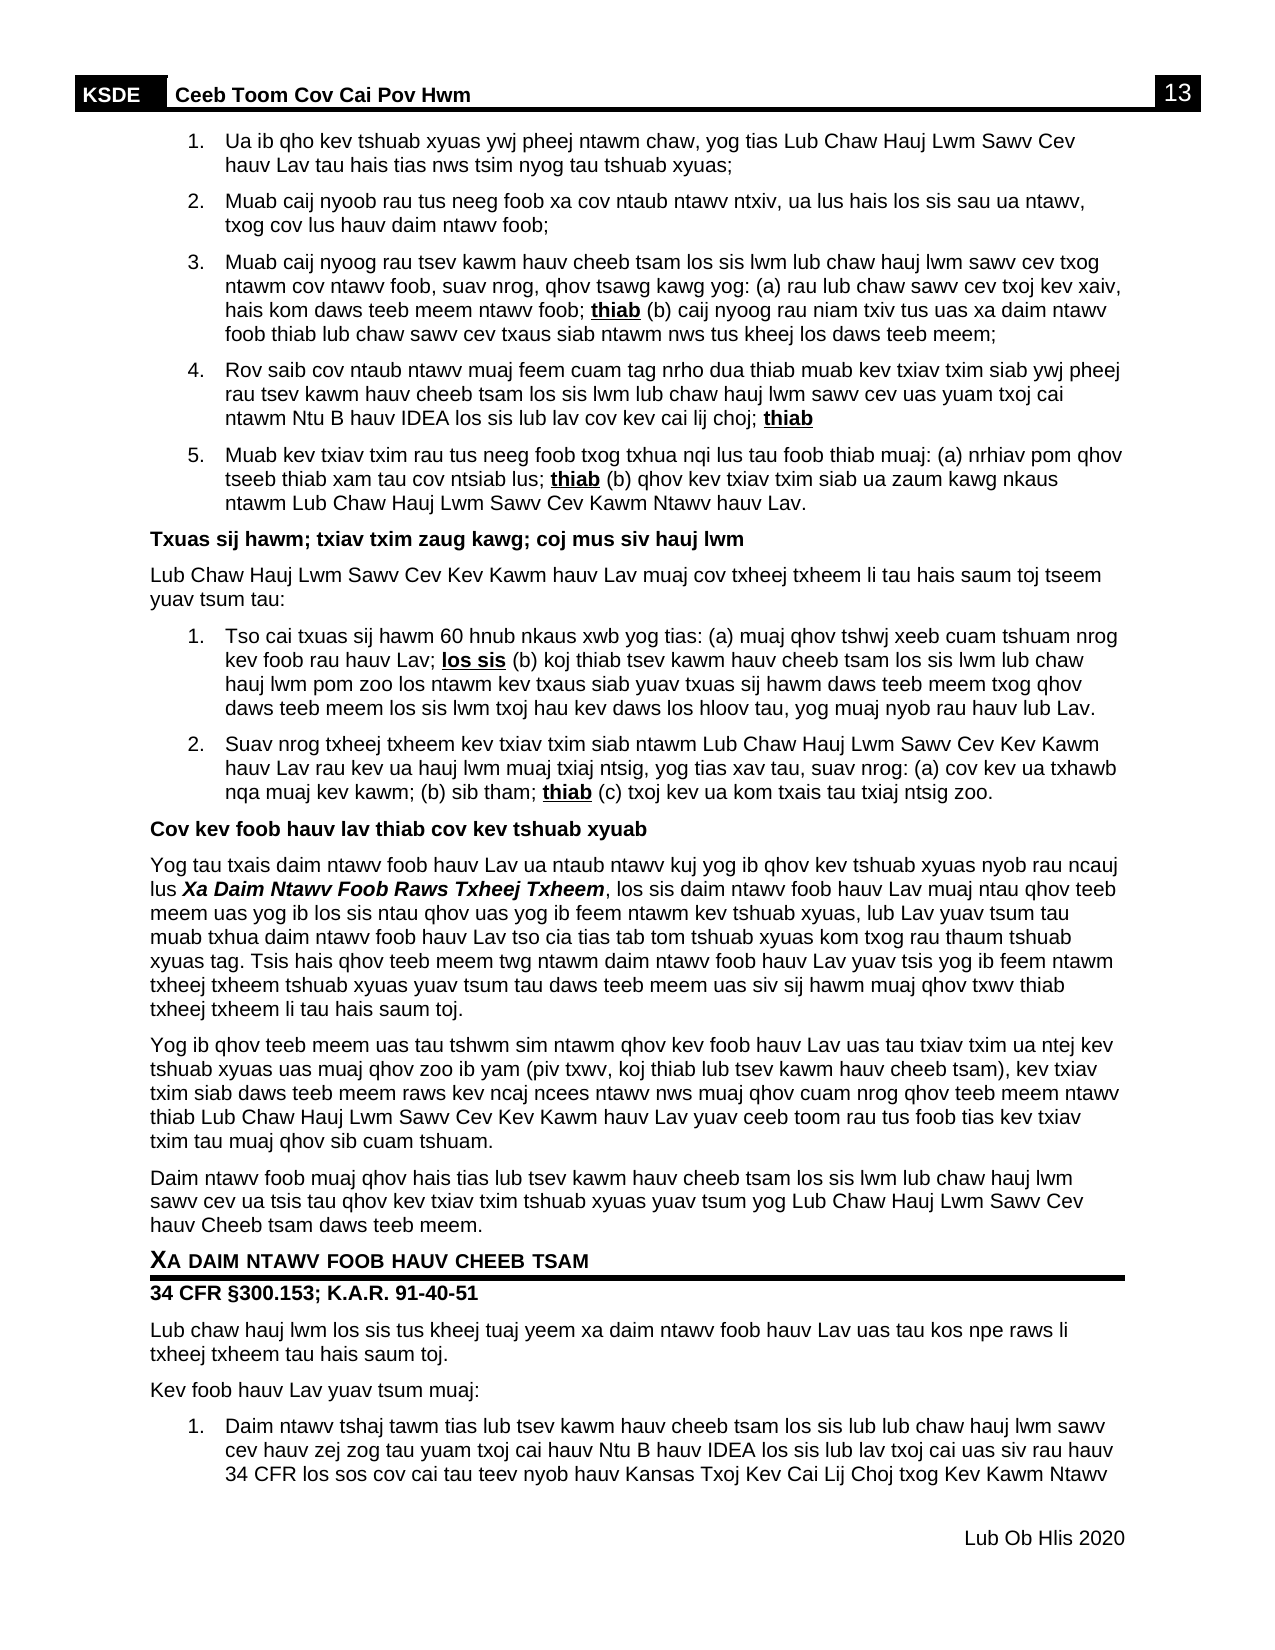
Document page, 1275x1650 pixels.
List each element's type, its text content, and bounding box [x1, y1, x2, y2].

subtitle Txuas sij hawm; txiav txim zaug kawg; coj mus siv hauj lwm [150, 527, 1125, 551]
subtitle Xa daim ntawv foob hauv cheeb tsam [150, 1250, 1125, 1275]
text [187, 1414, 1125, 1486]
list Suav nrog txheej txheem kev txiav txim siab ntawm Lub Chaw Hauj Lwm Sawv Cev Kev Kawm hauv Lav rau kev ua hauj lwm muaj txiaj ntsig, yog tias xav tau, suav nrog: (a) cov kev ua txhawb nqa muaj kev kawm; (b) sib tham; thiab (c) txoj kev ua kom txais tau txiaj ntsig zoo. [187, 732, 1125, 804]
text Lub Chaw Hauj Lwm Sawv Cev Kev Kawm hauv Lav muaj cov txheej txheem li tau hais saum toj tseem yuav tsum tau: [150, 563, 1125, 611]
list Muab kev txiav txim rau tus neeg foob txog txhua nqi lus tau foob thiab muaj: (a) nrhiav pom qhov tseeb thiab xam tau cov ntsiab lus; thiab (b) qhov kev txiav txim siab ua zaum kawg nkaus ntawm Lub Chaw Hauj Lwm Sawv Cev Kawm Ntawv hauv Lav. [187, 442, 1125, 514]
text Yog ib qhov teeb meem uas tau tshwm sim ntawm qhov kev foob hauv Lav uas tau txiav txim ua ntej kev tshuab xyuas uas muaj qhov zoo ib yam (piv txwv, koj thiab lub tsev kawm hauv cheeb tsam), kev txiav txim siab daws teeb meem raws kev ncaj ncees ntawv nws muaj qhov cuam nrog qhov teeb meem ntawv thiab Lub Chaw Hauj Lwm Sawv Cev Kev Kawm hauv Lav yuav ceeb toom rau tus foob tias kev txiav txim tau muaj qhov sib cuam tshuam. [150, 1033, 1125, 1153]
subtitle Cov kev foob hauv lav thiab cov kev tshuab xyuab [150, 816, 1125, 840]
text Lub chaw hauj lwm los sis tus kheej tuaj yeem xa daim ntawv foob hauv Lav uas tau kos npe raws li txheej txheem tau hais saum toj. [150, 1317, 1125, 1365]
list Muab caij nyoog rau tsev kawm hauv cheeb tsam los sis lwm lub chaw hauj lwm sawv cev txog ntawm cov ntawv foob, suav nrog, qhov tsawg kawg yog: (a) rau lub chaw sawv cev txoj kev xaiv, hais kom daws teeb meem ntawv foob; thiab (b) caij nyoog rau niam txiv tus uas xa daim ntawv foob thiab lub chaw sawv cev txaus siab ntawm nws tus kheej los daws teeb meem; [187, 250, 1125, 346]
text Yog tau txais daim ntawv foob hauv Lav ua ntaub ntawv kuj yog ib qhov kev tshuab xyuas nyob rau ncauj lus Xa Daim Ntawv Foob Raws Txheej Txheem, los sis daim ntawv foob hauv Lav muaj ntau qhov teeb meem uas yog ib los sis ntau qhov uas yog ib feem ntawm kev tshuab xyuas, lub Lav yuav tsum tau muab txhua daim ntawv foob hauv Lav tso cia tias tab tom tshuab xyuas kom txog rau thaum tshuab xyuas tag. Tsis hais qhov teeb meem twg ntawm daim ntawv foob hauv Lav yuav tsis yog ib feem ntawm txheej txheem tshuab xyuas yuav tsum tau daws teeb meem uas siv sij hawm muaj qhov txwv thiab txheej txheem li tau hais saum toj. [150, 853, 1125, 1021]
text 34 CFR §300.153; K.A.R. 91-40-51 [150, 1281, 1125, 1305]
list Tso cai txuas sij hawm 60 hnub nkaus xwb yog tias: (a) muaj qhov tshwj xeeb cuam tshuam nrog kev foob rau hauv Lav; los sis (b) koj thiab tsev kawm hauv cheeb tsam los sis lwm lub chaw hauj lwm pom zoo los ntawm kev txaus siab yuav txuas sij hawm daws teeb meem txog qhov daws teeb meem los sis lwm txoj hau kev daws los hloov tau, yog muaj nyob rau hauv lub Lav. [187, 624, 1125, 719]
list Ua ib qho kev tshuab xyuas ywj pheej ntawm chaw, yog tias Lub Chaw Hauj Lwm Sawv Cev hauv Lav tau hais tias nws tsim nyog tau tshuab xyuas; [187, 129, 1125, 177]
text Kev foob hauv Lav yuav tsum muaj: [150, 1378, 1125, 1402]
list Muab caij nyoob rau tus neeg foob xa cov ntaub ntawv ntxiv, ua lus hais los sis sau ua ntawv, txog cov lus hauv daim ntawv foob; [187, 189, 1125, 237]
text Daim ntawv foob muaj qhov hais tias lub tsev kawm hauv cheeb tsam los sis lwm lub chaw hauj lwm sawv cev ua tsis tau qhov kev txiav txim tshuab xyuas yuav tsum yog Lub Chaw Hauj Lwm Sawv Cev hauv Cheeb tsam daws teeb meem. [150, 1165, 1125, 1237]
list Rov saib cov ntaub ntawv muaj feem cuam tag nrho dua thiab muab kev txiav txim siab ywj pheej rau tsev kawm hauv cheeb tsam los sis lwm lub chaw hauj lwm sawv cev uas yuam txoj cai ntawm Ntu B hauv IDEA los sis lub lav cov kev cai lij choj; thiab [187, 358, 1125, 430]
